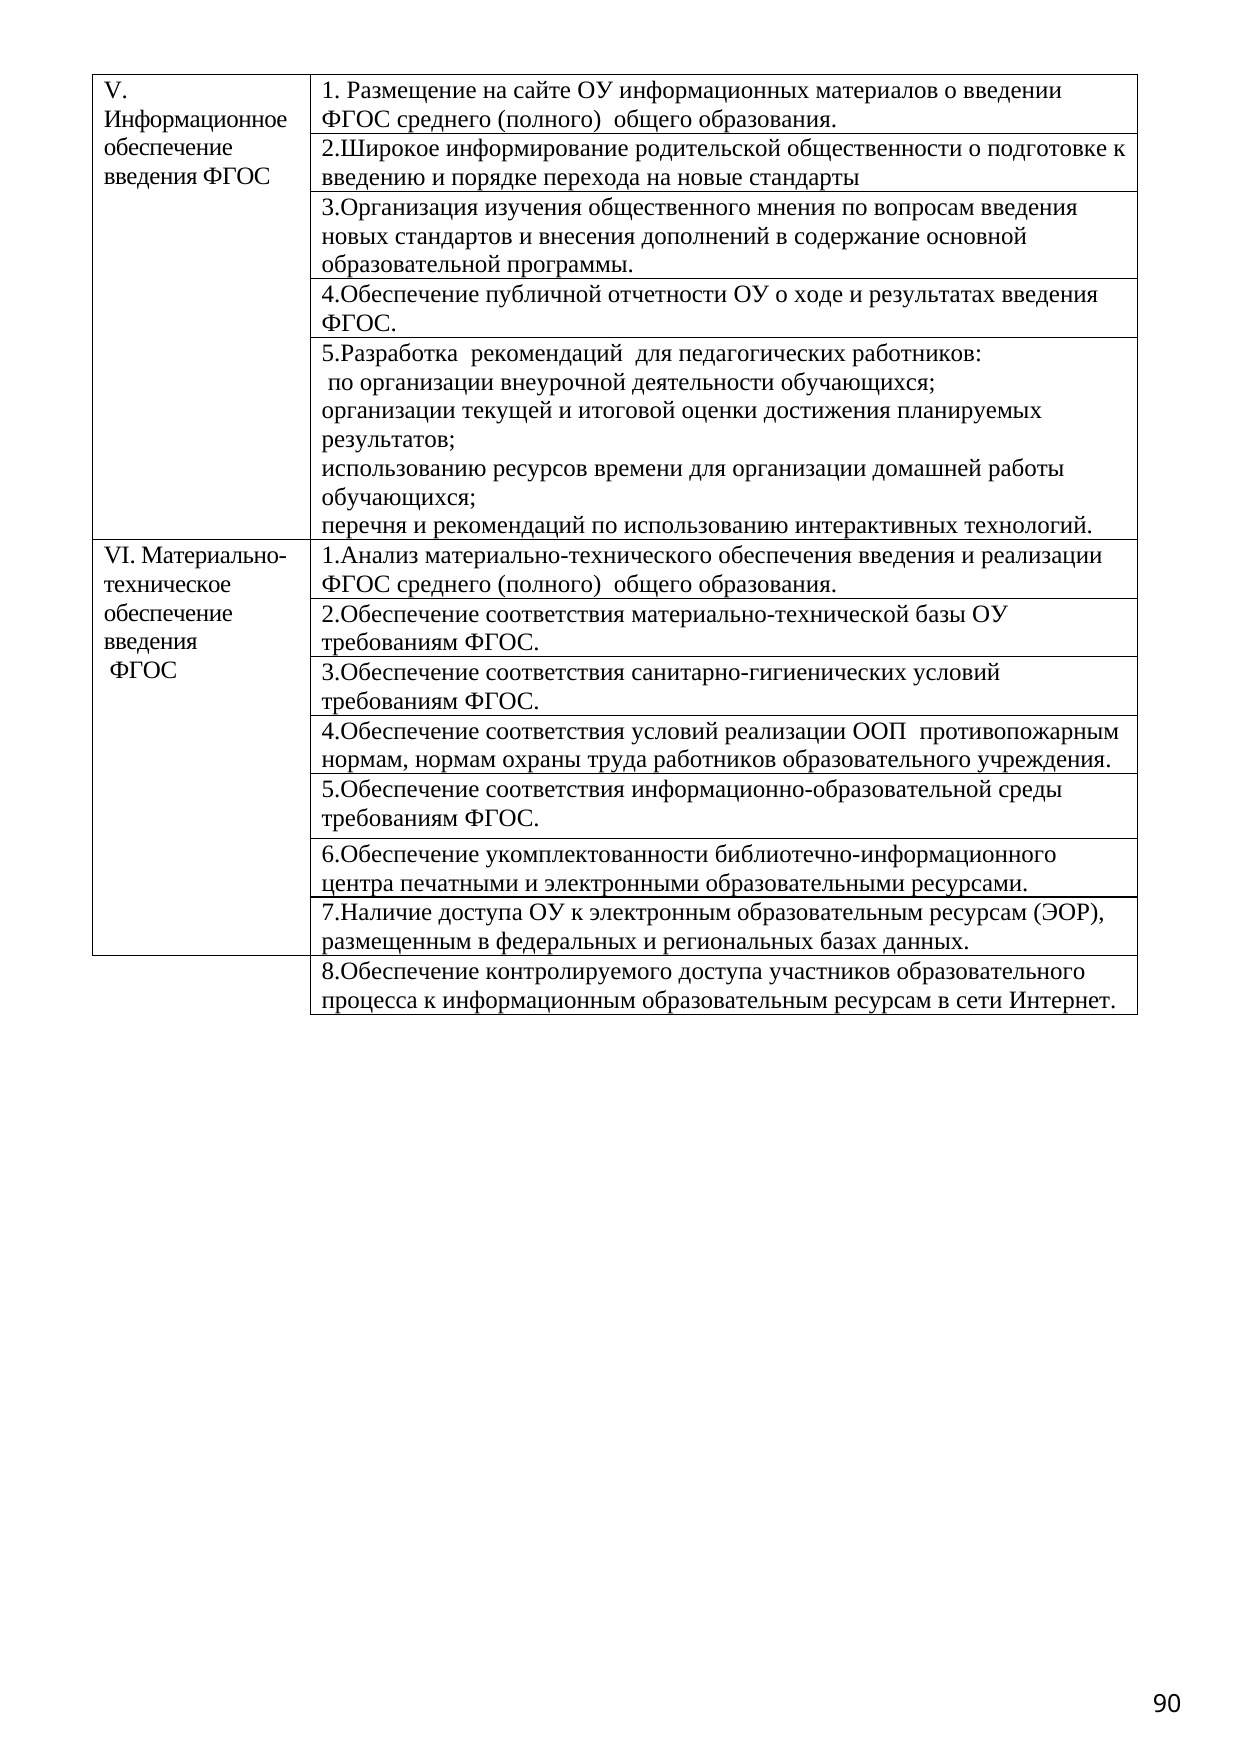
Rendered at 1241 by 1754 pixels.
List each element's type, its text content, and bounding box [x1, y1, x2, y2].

table_cell 3.Организация изучения общественного мнения по вопросам введения новых стандартов и внесения дополнений в содержание основной образовательной программы. [311, 192, 1137, 278]
table_cell 6.Обеспечение укомплектованности библиотечно-информационного центра печатными и электронными образовательными ресурсами. [311, 839, 1137, 896]
table_cell VI. Материально-техническое обеспечение введения ФГОС [93, 540, 310, 955]
table_cell 7.Наличие доступа ОУ к электронным образовательным ресурсам (ЭОР), размещенным в федеральных и региональных базах данных. [311, 898, 1137, 955]
table_cell 2.Обеспечение соответствия материально-технической базы ОУ требованиям ФГОС. [311, 599, 1137, 656]
table_cell 4.Обеспечение соответствия условий реализации ООП противопожарным нормам, нормам охраны труда работников образовательного учреждения. [311, 716, 1137, 773]
table_cell 8.Обеспечение контролируемого доступа участников образовательного процесса к информационным образовательным ресурсам в сети Интернет. [311, 956, 1137, 1013]
table_cell 4.Обеспечение публичной отчетности ОУ о ходе и результатах введения ФГОС. [311, 279, 1137, 337]
table_cell 1.Анализ материально-технического обеспечения введения и реализации ФГОС среднего (полного) общего образования. [311, 540, 1137, 598]
table_cell 1. Размещение на сайте ОУ информационных материалов о введении ФГОС среднего (полного) общего образования. [311, 75, 1137, 132]
table_cell V. Информационное обеспечение введения ФГОС [93, 75, 310, 539]
table_cell 2.Широкое информирование родительской общественности о подготовке к введению и порядке перехода на новые стандарты [311, 134, 1137, 191]
table_cell 3.Обеспечение соответствия санитарно-гигиенических условий требованиям ФГОС. [311, 657, 1137, 715]
table_cell 5.Разработка рекомендаций для педагогических работников: по организации внеурочной деятельности обучающихся; организации текущей и итоговой оценки достижения планируемых результатов; использованию ресурсов времени для организации домашней работы обучающихся; перечня и рекомендаций по использованию интерактивных технологий. [311, 338, 1137, 539]
table_cell 5.Обеспечение соответствия информационно-образовательной среды требованиям ФГОС. [311, 774, 1137, 838]
